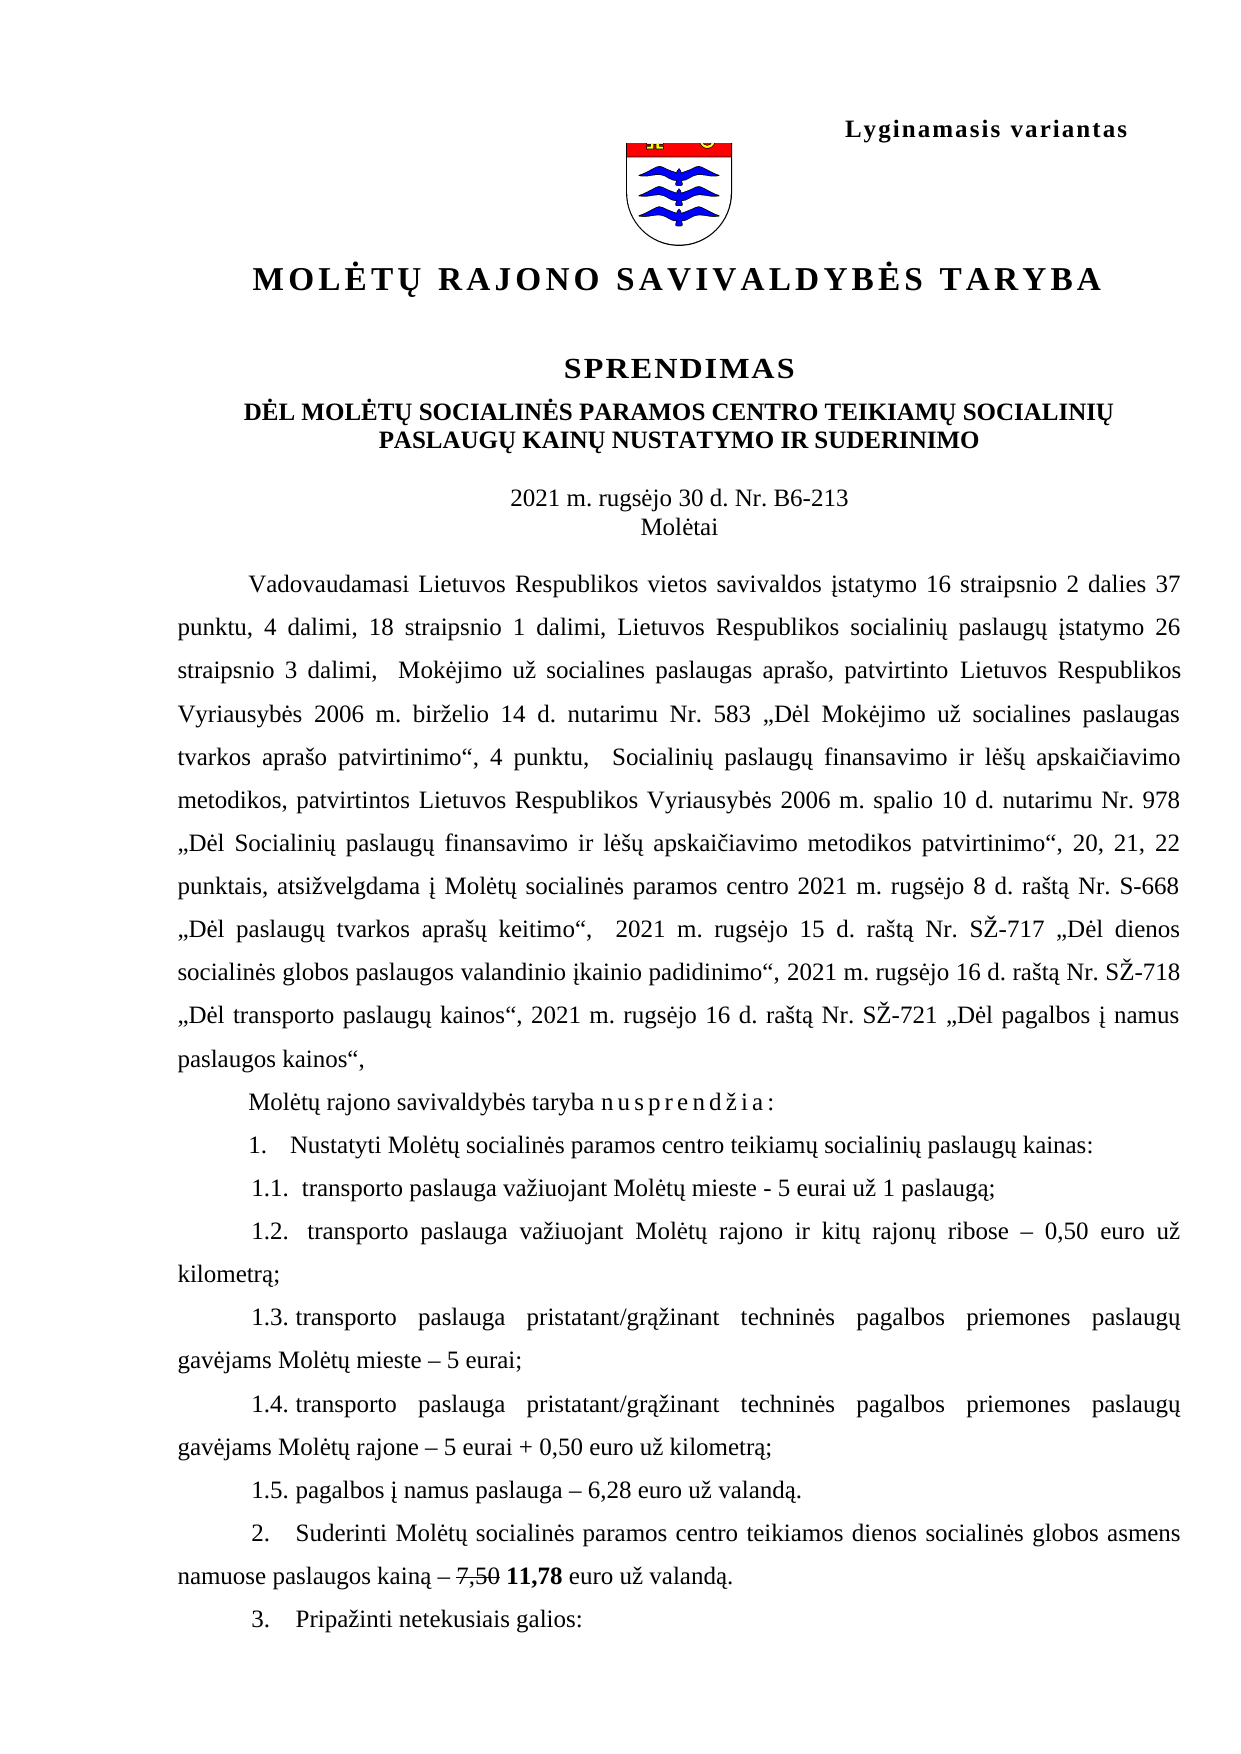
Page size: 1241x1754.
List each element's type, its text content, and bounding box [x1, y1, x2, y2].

list transporto paslauga pristatant/grąžinant techninės pagalbos priemones paslaugų gavėjams Molėtų rajone – 5 eurai + 0,50 euro už kilometrą; [177, 1389, 1181, 1461]
text Vadovaudamasi Lietuvos Respublikos vietos savivaldos įstatymo 16 straipsnio 2 dalies 37 punktu, 4 dalimi, 18 straipsnio 1 dalimi, Lietuvos Respublikos socialinių paslaugų įstatymo 26 straipsnio 3 dalimi, Mokėjimo už socialines paslaugas aprašo, patvirtinto Lietuvos Respublikos Vyriausybės . birželio 14 d. nutarimu Nr. 583 „Dėl Mokėjimo už socialines paslaugas tvarkos aprašo patvirtinimo“, 4 punktu, Socialinių paslaugų finansavimo ir lėšų apskaičiavimo metodikos, patvirtintos Lietuvos Respublikos Vyriausybės 2006 m. spalio 10 d. nutarimu Nr. 978 „Dėl Socialinių paslaugų finansavimo ir lėšų apskaičiavimo metodikos patvirtinimo“, 20, 21, 22 punktais, atsižvelgdama į Molėtų socialinės paramos centro 2021 m. rugsėjo 8 d. raštą Nr. S-668 „Dėl paslaugų tvarkos aprašų keitimo“, 2021 m. rugsėjo 15 d. raštą Nr. SŽ-717 „Dėl dienos socialinės globos paslaugos valandinio įkainio padidinimo“, 2021 m. rugsėjo 16 d. raštą Nr. SŽ-718 „Dėl transporto paslaugų kainos“, 2021 m. rugsėjo 16 d. raštą Nr. SŽ-721 „Dėl pagalbos į namus paslaugos kainos“, [177, 569, 1181, 1072]
text Molėtų rajono savivaldybės taryba [177, 259, 1181, 297]
text SPRENDIMAS [177, 351, 1181, 384]
list transporto paslauga važiuojant Molėtų mieste - 5 eurai už 1 paslaugą; [177, 1173, 1181, 1202]
text Lyginamasis variantas [552, 114, 1127, 143]
list Pripažinti netekusiais galios: [177, 1604, 1181, 1633]
text Dėl molėtų socialinės paramos centro teikiamų socialinių paslaugų kainų nustatymo ir suderinimo [177, 397, 1181, 483]
list transporto paslauga važiuojant Molėtų rajono ir kitų rajonų ribose – 0,50 euro už kilometrą; [177, 1216, 1181, 1288]
list pagalbos į namus paslauga – 6,28 euro už valandą. [177, 1475, 1181, 1504]
text 2021 m. rugsėjo 30 d. Nr. B6-213 [177, 483, 1181, 512]
text Molėtų rajono savivaldybės taryba nusprendžia: [177, 1087, 1181, 1116]
text Molėtai [177, 512, 1181, 541]
list transporto paslauga pristatant/grąžinant techninės pagalbos priemones paslaugų gavėjams Molėtų mieste – 5 eurai; [177, 1302, 1181, 1374]
list Nustatyti Molėtų socialinės paramos centro teikiamų socialinių paslaugų kainas: [177, 1130, 1181, 1159]
list Suderinti Molėtų socialinės paramos centro teikiamos dienos socialinės globos asmens namuose paslaugos kainą – 7,50 11,78 euro už valandą. [177, 1518, 1181, 1590]
